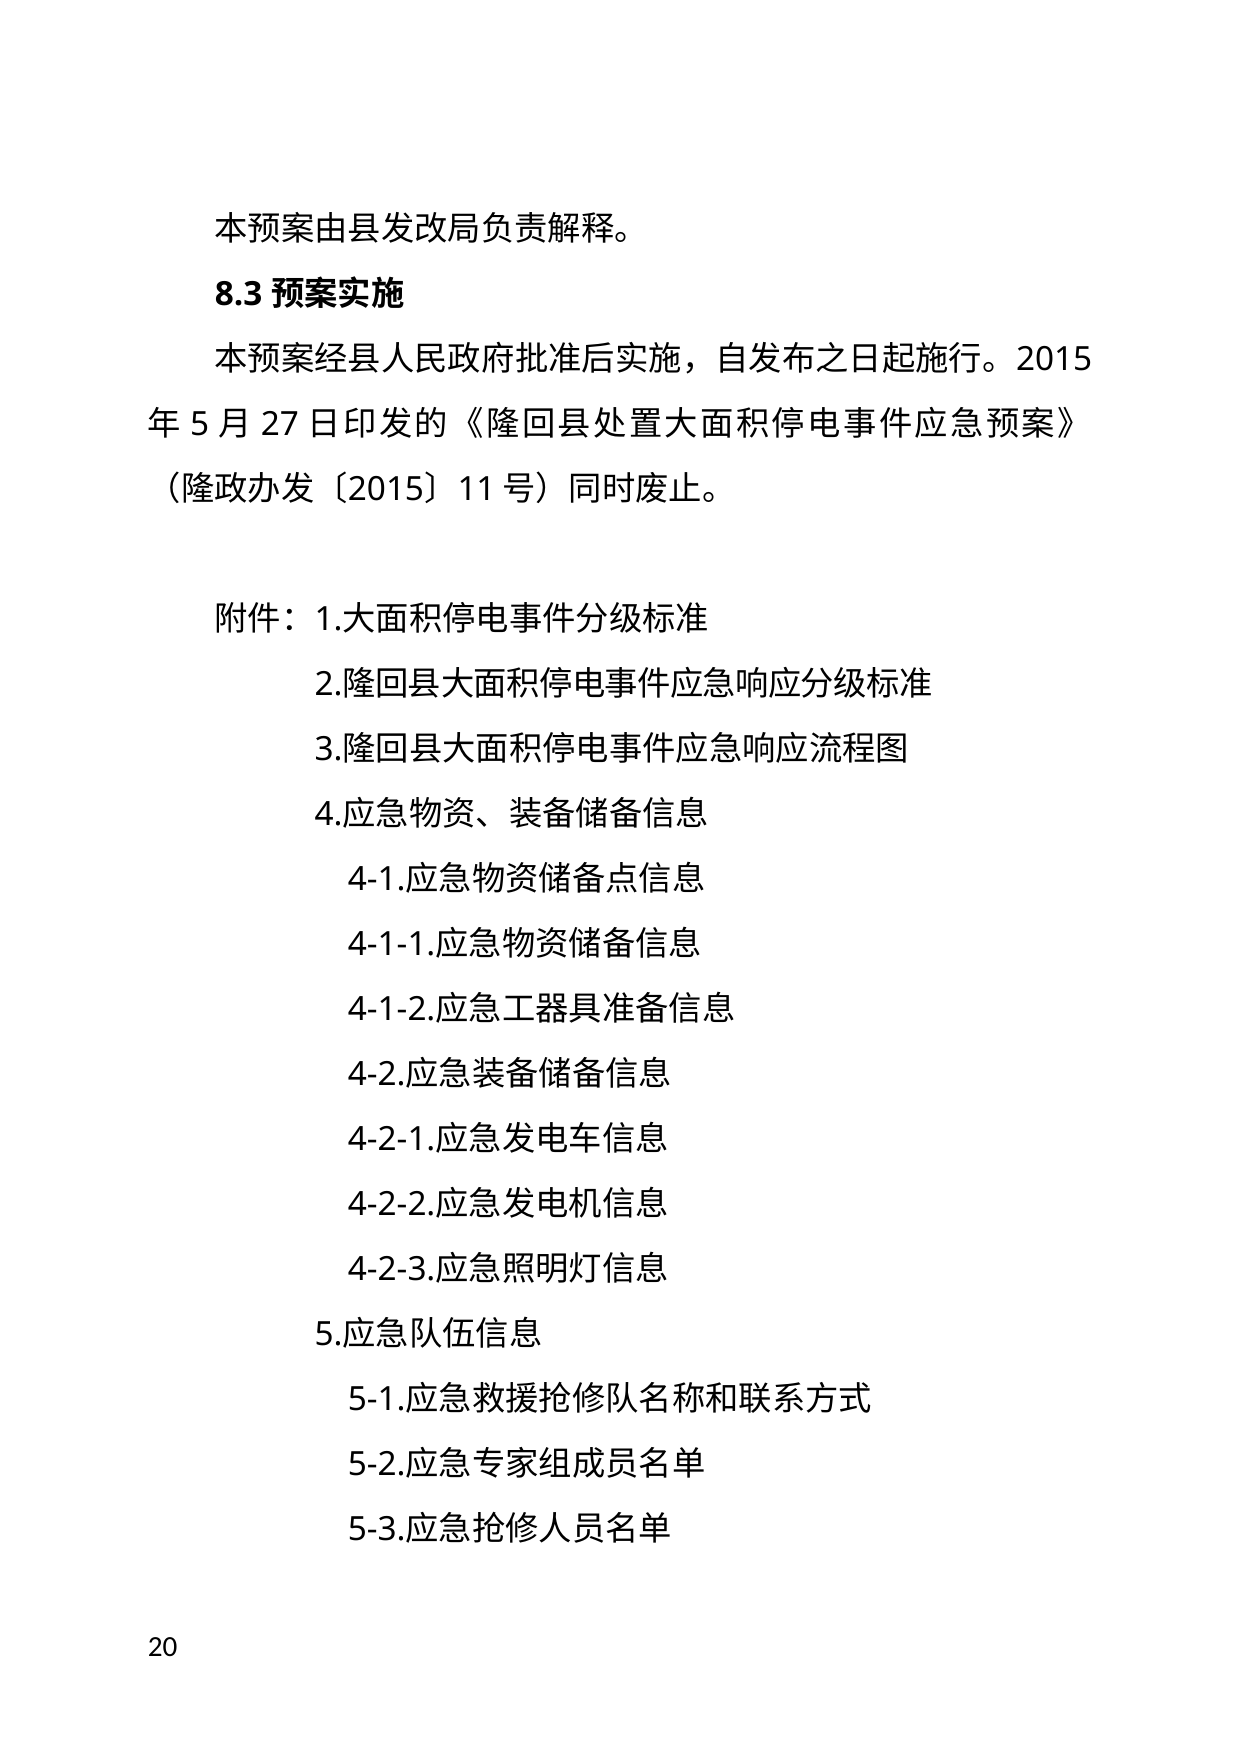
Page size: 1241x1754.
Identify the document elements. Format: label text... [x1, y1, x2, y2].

text 本预案经县人民政府批准后实施，自发布之日起施行。2015年5月27日印发的《隆回县处置大面积停电事件应急预案》（隆政办发〔2015〕11号）同时废止。 [148, 323, 1093, 518]
text 8.3 预案实施 [148, 258, 1093, 323]
text 5.应急队伍信息 [148, 1298, 1093, 1363]
text 5-2.应急专家组成员名单 [148, 1428, 1093, 1493]
text 5-1.应急救援抢修队名称和联系方式 [148, 1363, 1093, 1428]
text 4-2-2.应急发电机信息 [148, 1168, 1093, 1233]
text 本预案由县发改局负责解释。 [148, 193, 1093, 258]
text 3.隆回县大面积停电事件应急响应流程图 [148, 713, 1093, 778]
text 2.隆回县大面积停电事件应急响应分级标准 [148, 648, 1093, 713]
text 5-3.应急抢修人员名单 [148, 1493, 1093, 1558]
text 4-2-3.应急照明灯信息 [148, 1233, 1093, 1298]
subtitle 4-2.应急装备储备信息 [148, 1038, 1093, 1103]
text 附件：1.大面积停电事件分级标准 [148, 583, 1093, 648]
text 4-2-1.应急发电车信息 [148, 1103, 1093, 1168]
subtitle 4.应急物资、装备储备信息 [148, 778, 1093, 843]
text 4-1-1.应急物资储备信息 [148, 908, 1093, 973]
subtitle 4-1.应急物资储备点信息 [148, 843, 1093, 908]
text 4-1-2.应急工器具准备信息 [148, 973, 1093, 1038]
